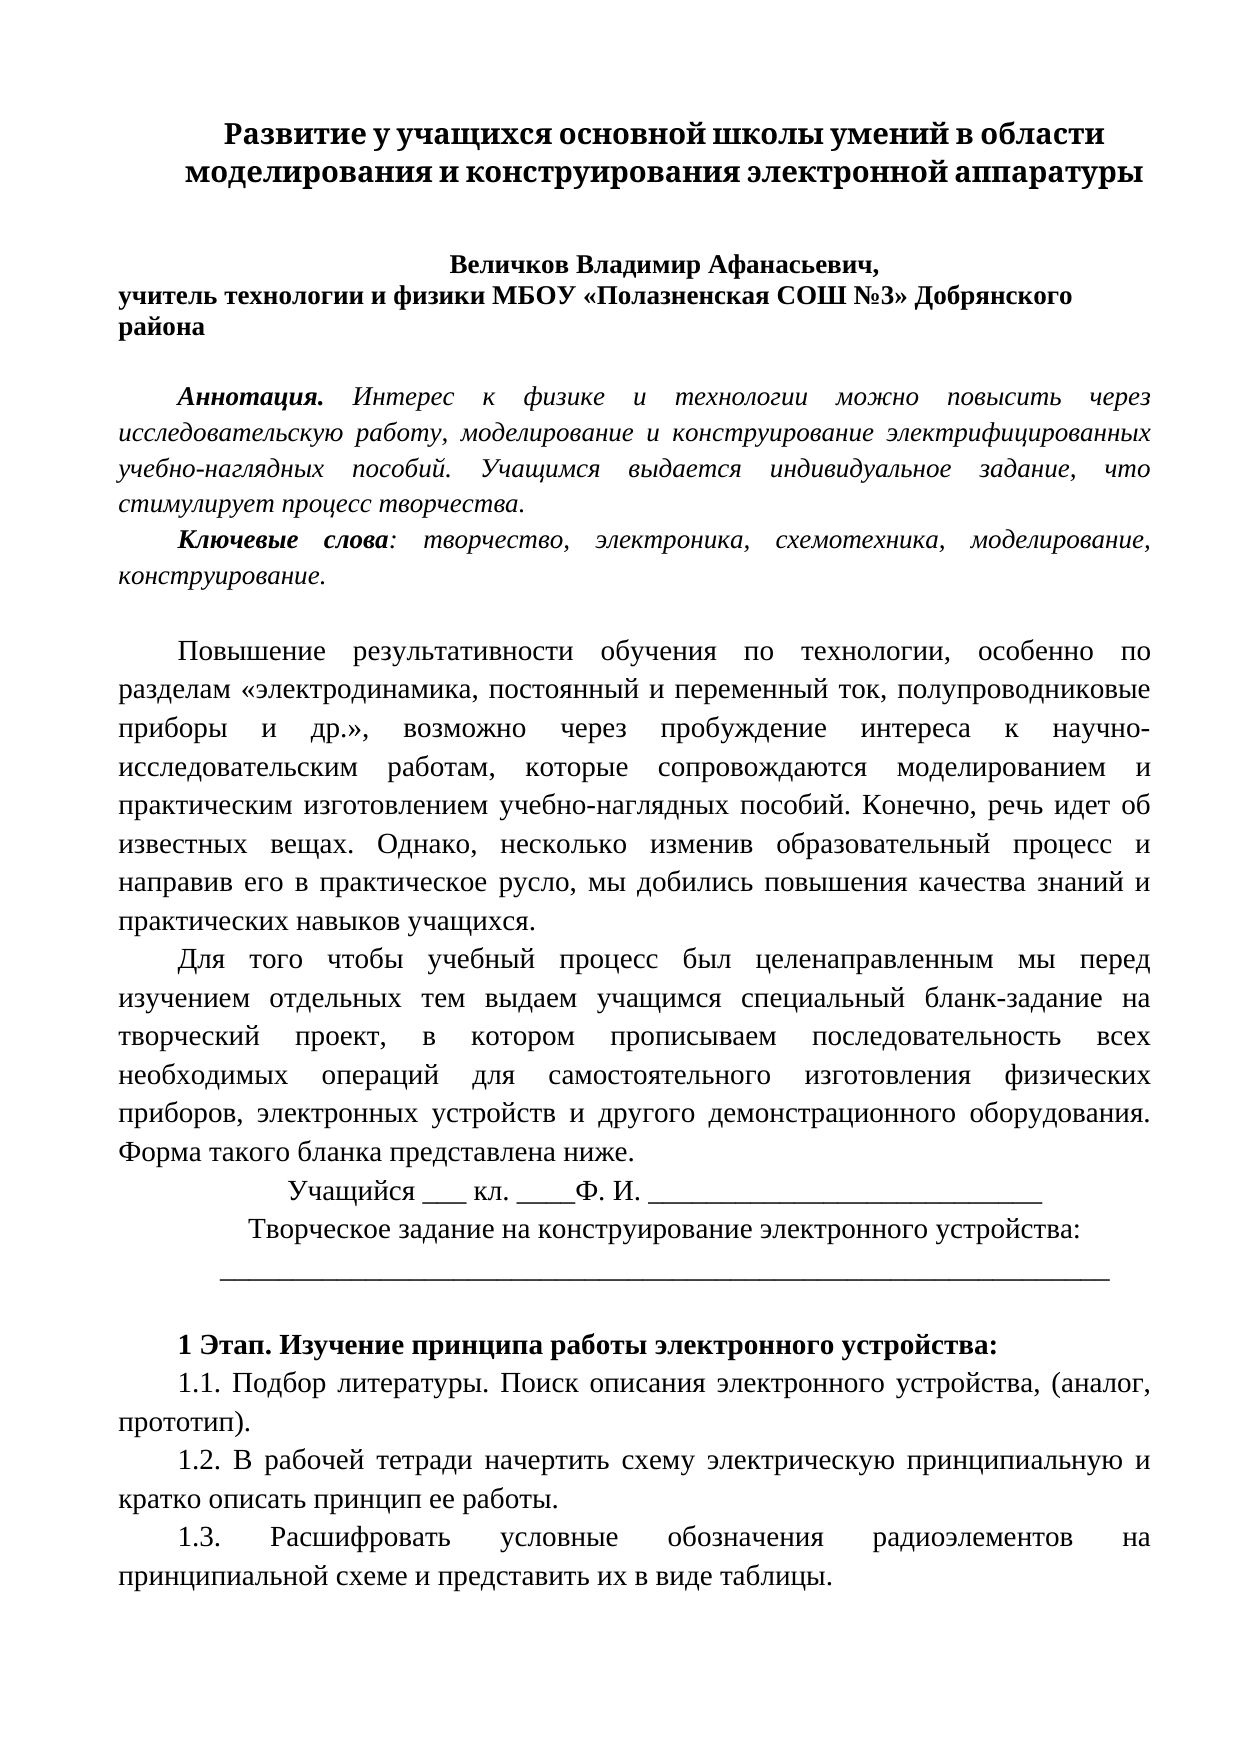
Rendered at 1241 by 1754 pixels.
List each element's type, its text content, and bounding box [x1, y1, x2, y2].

text Ключевые слова: творчество, электроника, схемотехника, моделирование, конструирование. [118, 523, 1152, 590]
text Творческое задание на конструирование электронного устройства: [118, 1211, 1152, 1245]
text 1 Этап. Изучение принципа работы электронного устройства: [118, 1327, 1152, 1360]
text Аннотация. Интерес к физике и технологии можно повысить через исследовательскую работу, моделирование и конструирование электрифицированных учебно-наглядных пособий. Учащимся выдается индивидуальное задание, что стимулирует процесс творчества. [118, 380, 1152, 518]
text Для того чтобы учебный процесс был целенаправленным мы перед изучением отдельных тем выдаем учащимся специальный бланк-задание на творческий проект, в котором прописываем последовательность всех необходимых операций для самостоятельного изготовления физических приборов, электронных устройств и другого демонстрационного оборудования. Форма такого бланка представлена ниже. [118, 941, 1152, 1168]
text учитель технологии и физики МБОУ «Полазненская СОШ №3» Добрянского района [118, 279, 1152, 342]
text Величков Владимир Афанасьевич, [118, 248, 1152, 279]
text Развитие у учащихся основной школы умений в области моделирования и конструирования электронной аппаратуры [177, 118, 1152, 190]
text 1.2. В рабочей тетради начертить схему электрическую принципиальную и кратко описать принцип ее работы. [118, 1442, 1152, 1514]
text Повышение результативности обучения по технологии, особенно по разделам «электродинамика, постоянный и переменный ток, полупроводниковые приборы и др.», возможно через пробуждение интереса к научно-исследовательским работам, которые сопровождаются моделированием и практическим изготовлением учебно-наглядных пособий. Конечно, речь идет об известных вещах. Однако, несколько изменив образовательный процесс и направив его в практическое русло, мы добились повышения качества знаний и практических навыков учащихся. [118, 633, 1152, 936]
text 1.1. Подбор литературы. Поиск описания электронного устройства, (аналог, прототип). [118, 1365, 1152, 1437]
text 1.3. Расшифровать условные обозначения радиоэлементов на принципиальной схеме и представить их в виде таблицы. [118, 1519, 1152, 1592]
text _____________________________________________________________ [118, 1250, 1152, 1283]
text Учащийся ___ кл. ____Ф. И. ___________________________ [118, 1173, 1152, 1206]
